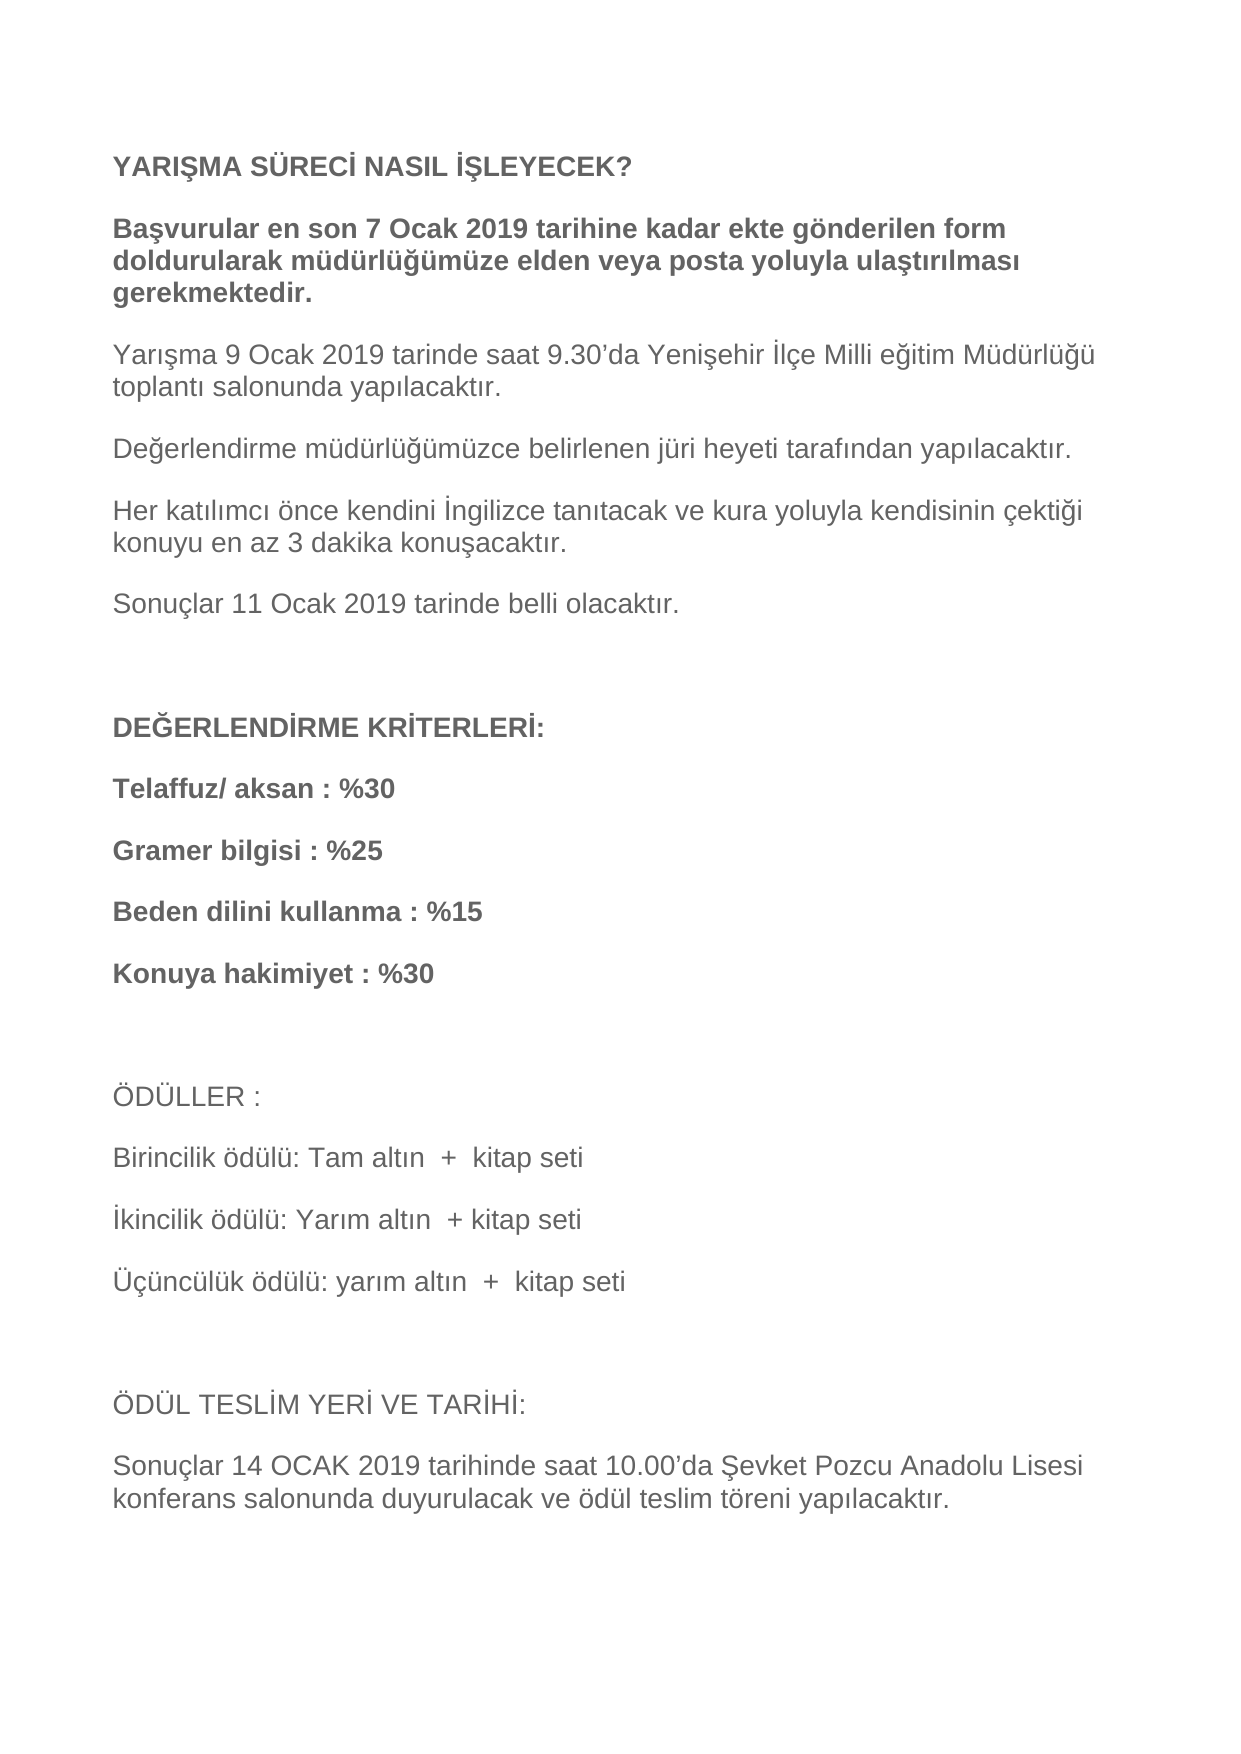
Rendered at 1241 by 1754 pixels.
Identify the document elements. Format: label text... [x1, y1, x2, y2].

text Değerlendirme müdürlüğümüzce belirlenen jüri heyeti tarafından yapılacaktır. [112, 432, 1128, 464]
text Birincilik ödülü: Tam altın + kitap seti [112, 1141, 1128, 1174]
text Başvurular en son 7 Ocak 2019 tarihine kadar ekte gönderilen form doldurularak müdürlüğümüze elden veya posta yoluyla ulaştırılması gerekmektedir. [112, 212, 1128, 309]
text Sonuçlar 14 OCAK 2019 tarihinde saat 10.00’da Şevket Pozcu Anadolu Lisesi konferans salonunda duyurulacak ve ödül teslim töreni yapılacaktır. [112, 1449, 1128, 1514]
text Gramer bilgisi : %25 [112, 834, 1128, 866]
text Beden dilini kullanma : %15 [112, 895, 1128, 928]
text Üçüncülük ödülü: yarım altın + kitap seti [112, 1264, 1128, 1297]
text Yarışma 9 Ocak 2019 tarinde saat 9.30’da Yenişehir İlçe Milli eğitim Müdürlüğü toplantı salonunda yapılacaktır. [112, 338, 1128, 403]
text Sonuçlar 11 Ocak 2019 tarinde belli olacaktır. [112, 587, 1128, 620]
text ÖDÜLLER : [112, 1080, 1128, 1112]
text YARIŞMA SÜRECİ NASIL İŞLEYECEK? [112, 150, 1128, 182]
text Telaffuz/ aksan : %30 [112, 772, 1128, 804]
text İkincilik ödülü: Yarım altın + kitap seti [112, 1203, 1128, 1235]
text DEĞERLENDİRME KRİTERLERİ: [112, 711, 1128, 743]
text Her katılımcı önce kendini İngilizce tanıtacak ve kura yoluyla kendisinin çektiği konuyu en az 3 dakika konuşacaktır. [112, 493, 1128, 558]
text ÖDÜL TESLİM YERİ VE TARİHİ: [112, 1388, 1128, 1420]
text Konuya hakimiyet : %30 [112, 957, 1128, 989]
